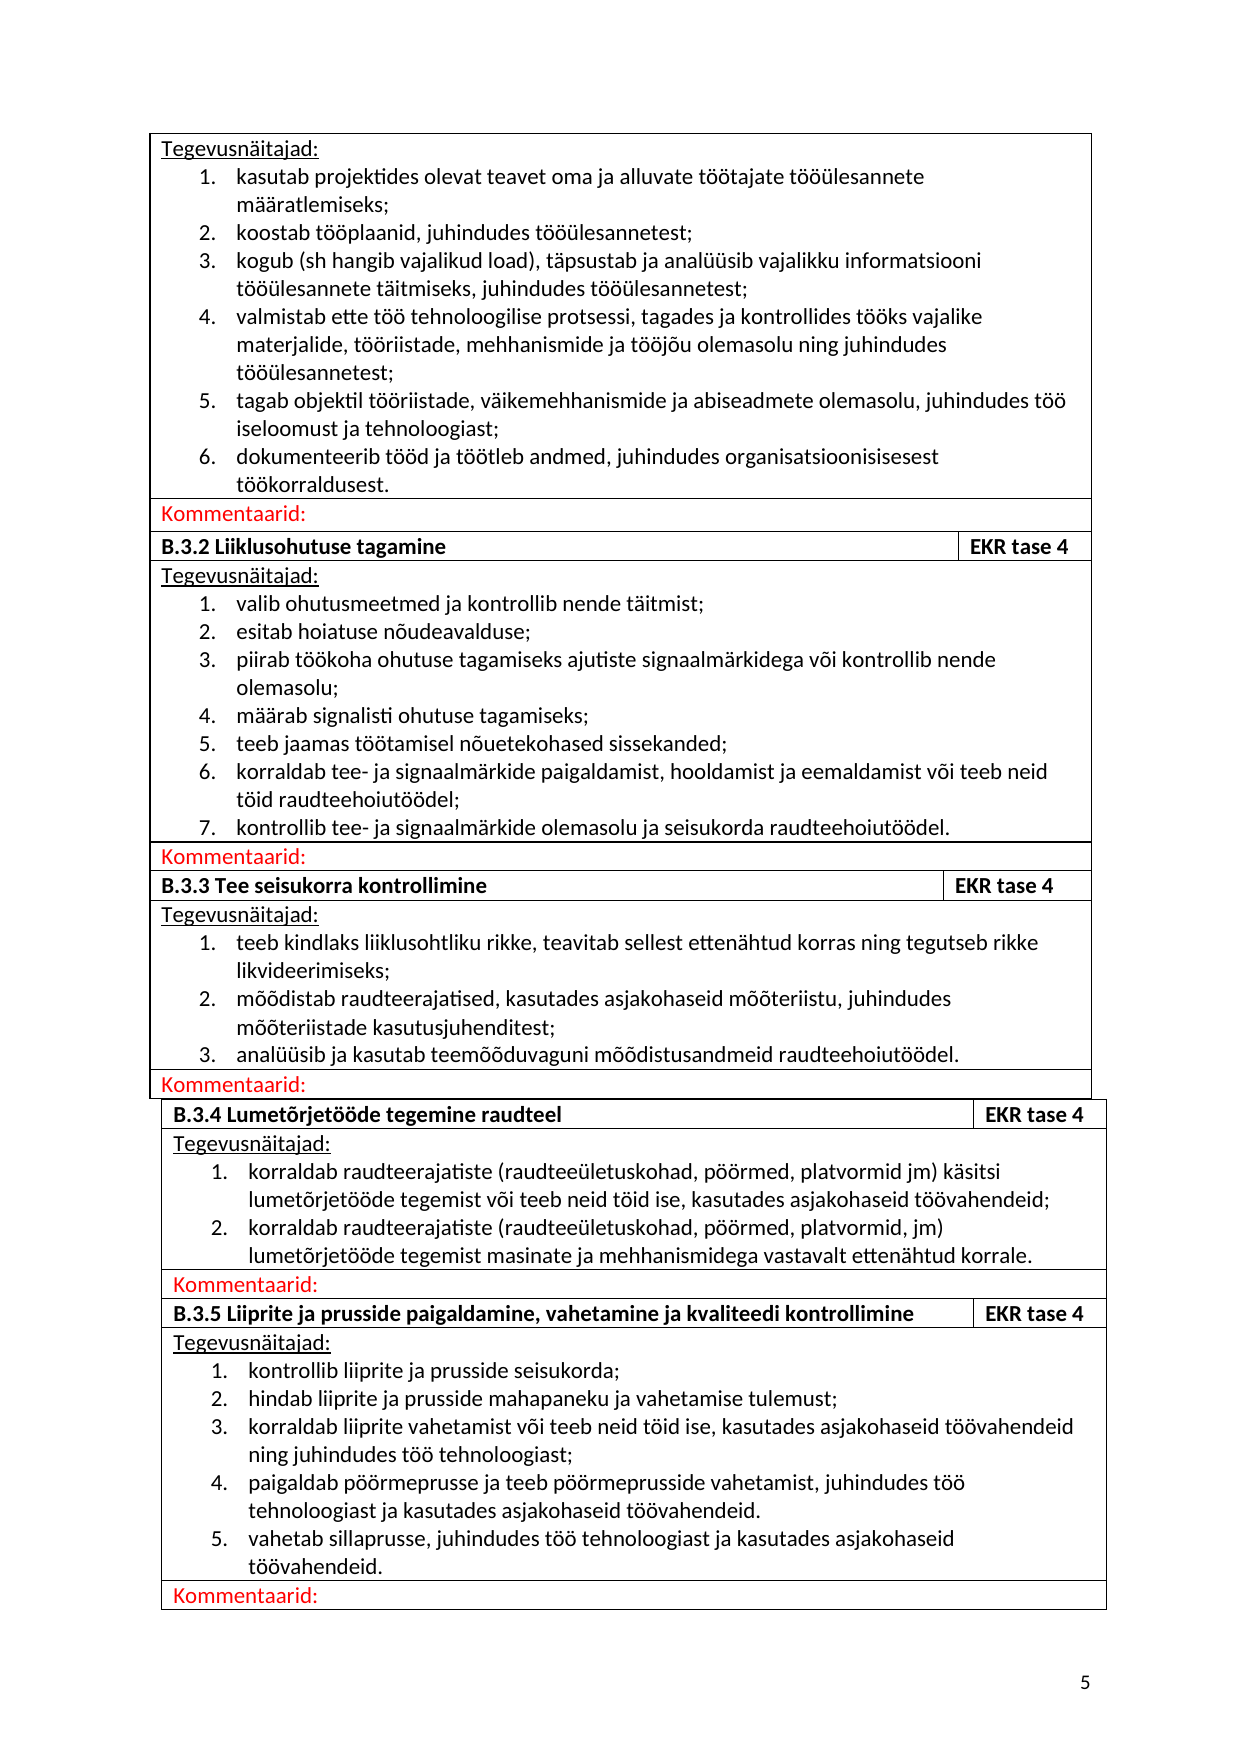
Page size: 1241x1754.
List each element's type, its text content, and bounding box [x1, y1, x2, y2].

table_cell Kommentaarid: [151, 843, 1091, 870]
table_cell B.3.5 Liiprite ja prusside paigaldamine, vahetamine ja kvaliteedi kontrollimine [162, 1299, 973, 1327]
table_cell Kommentaarid: [151, 1070, 1091, 1098]
table_cell Tegevusnäitajad: valib ohutusmeetmed ja kontrollib nende täitmist; esitab hoiatuse nõudeavalduse; piirab töökoha ohutuse tagamiseks ajutiste signaalmärkidega või kontrollib nende olemasolu; määrab signalisti ohutuse tagamiseks; teeb jaamas töötamisel nõuetekohased sissekanded; korraldab tee- ja signaalmärkide paigaldamist, hooldamist ja eemaldamist või teeb neid töid raudteehoiutöödel; kontrollib tee- ja signaalmärkide olemasolu ja seisukorda raudteehoiutöödel. [151, 561, 1091, 841]
table_cell Kommentaarid: [162, 1270, 1106, 1298]
table_header EKR tase 4 [974, 1100, 1106, 1128]
table_cell Tegevusnäitajad: korraldab raudteerajatiste (raudteeületuskohad, pöörmed, platvormid jm) käsitsi lumetõrjetööde tegemist või teeb neid töid ise, kasutades asjakohaseid töövahendeid; korraldab raudteerajatiste (raudteeületuskohad, pöörmed, platvormid, jm) lumetõrjetööde tegemist masinate ja mehhanismidega vastavalt ettenähtud korrale. [162, 1129, 1106, 1269]
table_cell EKR tase 4 [959, 532, 1091, 560]
table_cell EKR tase 4 [974, 1299, 1106, 1327]
table_cell B.3.2 Liiklusohutuse tagamine [151, 532, 958, 560]
table_cell B.3.3 Tee seisukorra kontrollimine [151, 871, 943, 899]
table_cell Tegevusnäitajad: kasutab projektides olevat teavet oma ja alluvate töötajate tööülesannete määratlemiseks; koostab tööplaanid, juhindudes tööülesannetest; kogub (sh hangib vajalikud load), täpsustab ja analüüsib vajalikku informatsiooni tööülesannete täitmiseks, juhindudes tööülesannetest; valmistab ette töö tehnoloogilise protsessi, tagades ja kontrollides tööks vajalike materjalide, tööriistade, mehhanismide ja tööjõu olemasolu ning juhindudes tööülesannetest; tagab objektil tööriistade, väikemehhanismide ja abiseadmete olemasolu, juhindudes töö iseloomust ja tehnoloogiast; dokumenteerib tööd ja töötleb andmed, juhindudes organisatsioonisisesest töökorraldusest. [151, 134, 1091, 498]
table_cell EKR tase 4 [944, 871, 1091, 899]
table_cell Tegevusnäitajad: teeb kindlaks liiklusohtliku rikke, teavitab sellest ettenähtud korras ning tegutseb rikke likvideerimiseks; mõõdistab raudteerajatised, kasutades asjakohaseid mõõteriistu, juhindudes mõõteriistade kasutusjuhenditest; analüüsib ja kasutab teemõõduvaguni mõõdistusandmeid raudteehoiutöödel. [151, 901, 1091, 1069]
table_cell Kommentaarid: [151, 499, 1091, 531]
table_cell Tegevusnäitajad: kontrollib liiprite ja prusside seisukorda; hindab liiprite ja prusside mahapaneku ja vahetamise tulemust; korraldab liiprite vahetamist või teeb neid töid ise, kasutades asjakohaseid töövahendeid ning juhindudes töö tehnoloogiast; paigaldab pöörmeprusse ja teeb pöörmeprusside vahetamist, juhindudes töö tehnoloogiast ja kasutades asjakohaseid töövahendeid. vahetab sillaprusse, juhindudes töö tehnoloogiast ja kasutades asjakohaseid töövahendeid. [162, 1328, 1106, 1580]
table_cell Kommentaarid: [162, 1581, 1106, 1609]
table_header B.3.4 Lumetõrjetööde tegemine raudteel [162, 1100, 973, 1128]
